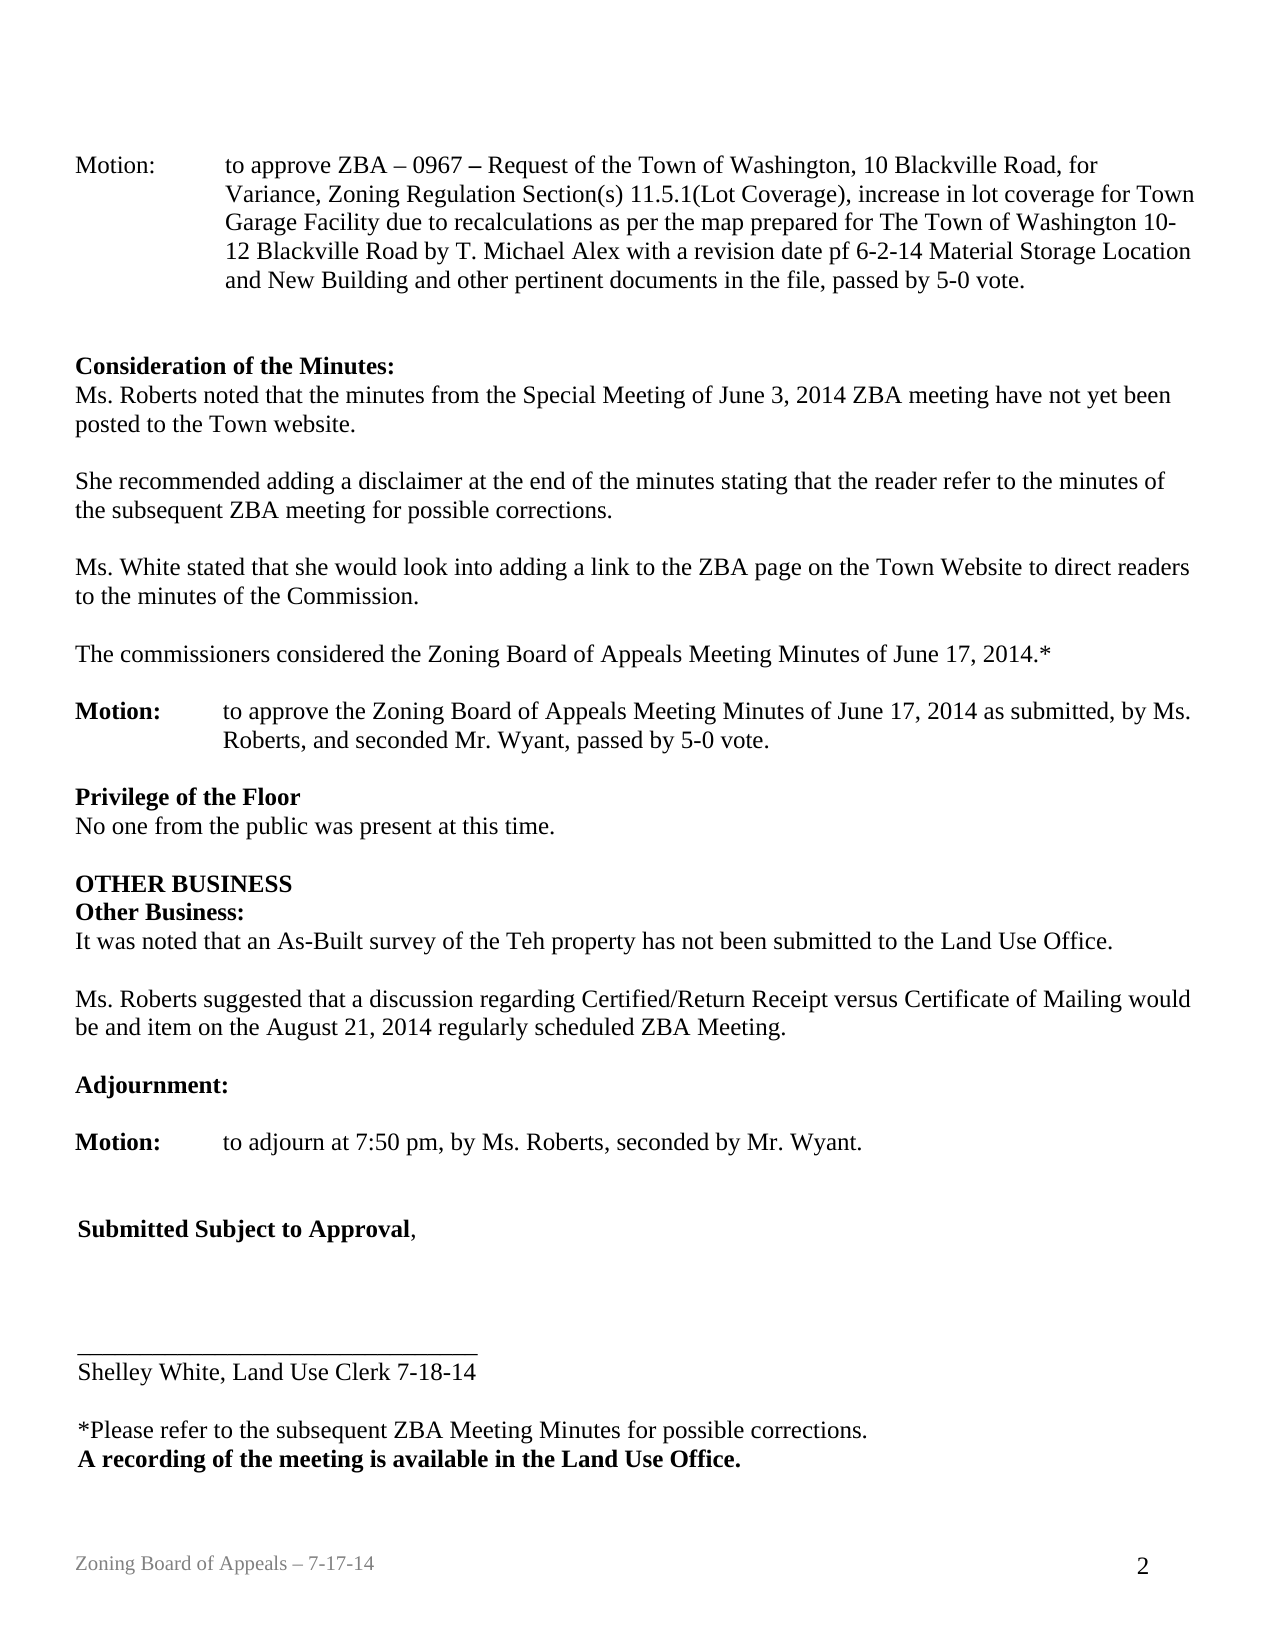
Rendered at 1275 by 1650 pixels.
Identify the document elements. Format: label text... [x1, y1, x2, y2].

text No one from the public was present at this time. [75, 811, 1200, 840]
text A recording of the meeting is available in the Land Use Office. [77, 1444, 1200, 1472]
text Ms. Roberts suggested that a discussion regarding Certified/Return Receipt versus Certificate of Mailing would be and item on the August 21, 2014 regularly scheduled ZBA Meeting. [75, 984, 1200, 1041]
text The commissioners considered the Zoning Board of Appeals Meeting Minutes of June 17, 2014.* [75, 639, 1200, 667]
text She recommended adding a disclaimer at the end of the minutes stating that the reader refer to the minutes of the subsequent ZBA meeting for possible corrections. [75, 466, 1200, 524]
text Adjournment: [75, 1070, 1200, 1099]
text Ms. Roberts noted that the minutes from the Special Meeting of June 3, 2014 ZBA meeting have not yet been posted to the Town website. [75, 380, 1200, 437]
text Ms. White stated that she would look into adding a link to the ZBA page on the Town Website to direct readers to the minutes of the Commission. [75, 552, 1200, 610]
text ________________________________ [77, 1329, 1200, 1357]
text Other Business: [75, 897, 1200, 926]
text *Please refer to the subsequent ZBA Meeting Minutes for possible corrections. [77, 1415, 1200, 1444]
text Consideration of the Minutes: [75, 351, 1200, 380]
text Submitted Subject to Approval, [77, 1214, 1200, 1242]
text Motion: to approve ZBA – 0967 – Request of the Town of Washington, 10 Blackville Road, for Variance, Zoning Regulation Section(s) 11.5.1(Lot Coverage), increase in lot coverage for Town Garage Facility due to recalculations as per the map prepared for The Town of Washington 10-12 Blackville Road by T. Michael Alex with a revision date pf 6-2-14 Material Storage Location and New Building and other pertinent documents in the file, passed by 5-0 vote. [75, 150, 1200, 294]
text Motion: to adjourn at 7:50 pm, by Ms. Roberts, seconded by Mr. Wyant. [75, 1127, 1200, 1156]
text OTHER BUSINESS [75, 869, 1200, 897]
text Shelley White, Land Use Clerk 7-18-14 [77, 1357, 1200, 1386]
text It was noted that an As-Built survey of the Teh property has not been submitted to the Land Use Office. [75, 926, 1200, 955]
text Motion: to approve the Zoning Board of Appeals Meeting Minutes of June 17, 2014 as submitted, by Ms. Roberts, and seconded Mr. Wyant, passed by 5-0 vote. [75, 696, 1200, 754]
text Privilege of the Floor [75, 782, 1200, 811]
